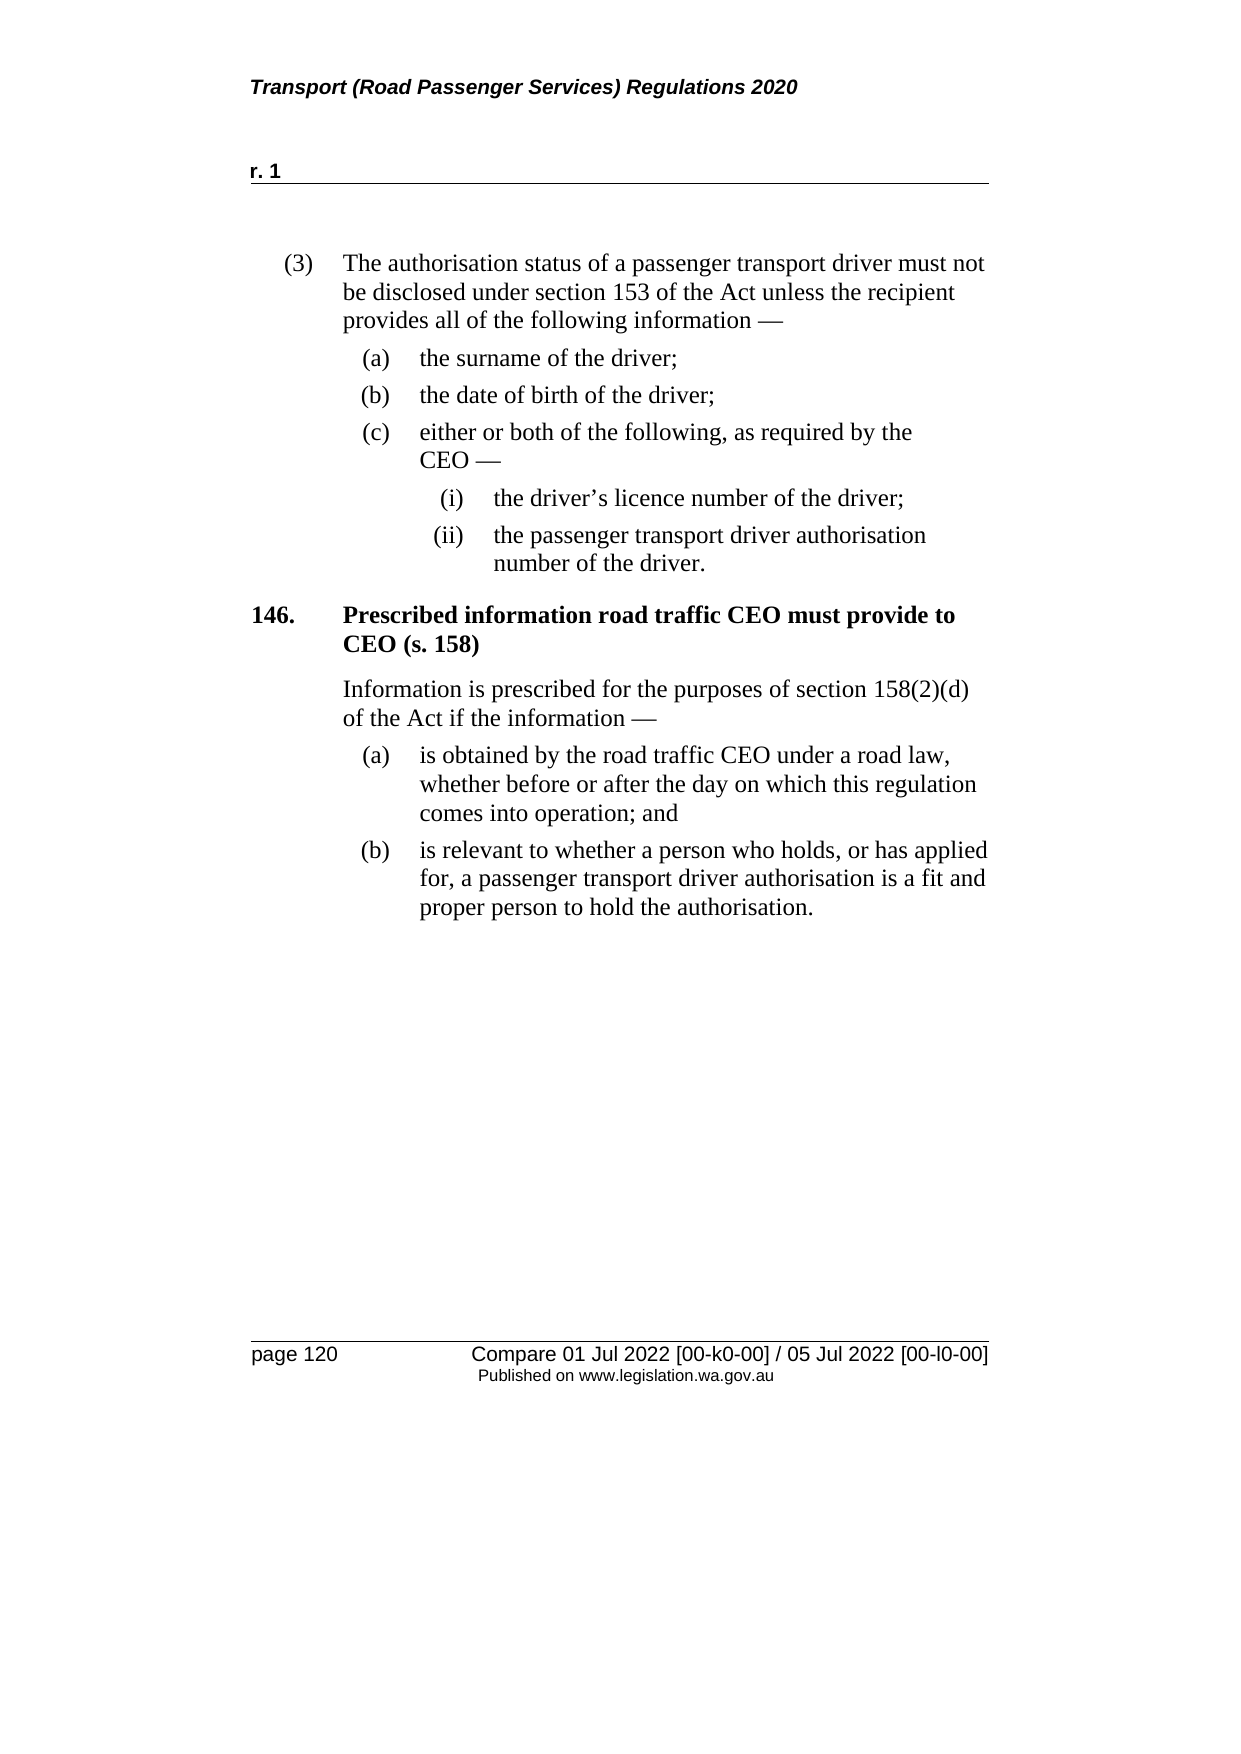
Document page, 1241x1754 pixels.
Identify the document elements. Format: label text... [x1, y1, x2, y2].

text Information is prescribed for the purposes of section 158(2)(d) of the Act if the information — [251, 674, 989, 732]
text (b) is relevant to whether a person who holds, or has applied for, a passenger transport driver authorisation is a fit and proper person to hold the authorisation. [251, 835, 989, 921]
text (3) The authorisation status of a passenger transport driver must not be disclosed under section 153 of the Act unless the recipient provides all of the following information — [251, 248, 989, 334]
subtitle 146. Prescribed information road traffic CEO must provide to CEO (s. 158) [251, 600, 989, 658]
text (b) the date of birth of the driver; [251, 380, 989, 408]
text (a) the surname of the driver; [251, 343, 989, 371]
text (i) the driver’s licence number of the driver; [251, 483, 989, 511]
text (a) is obtained by the road traffic CEO under a road law, whether before or after the day on which this regulation comes into operation; and [251, 740, 989, 826]
text (c) either or both of the following, as required by the CEO — [251, 417, 989, 474]
text (ii) the passenger transport driver authorisation number of the driver. [251, 520, 989, 577]
